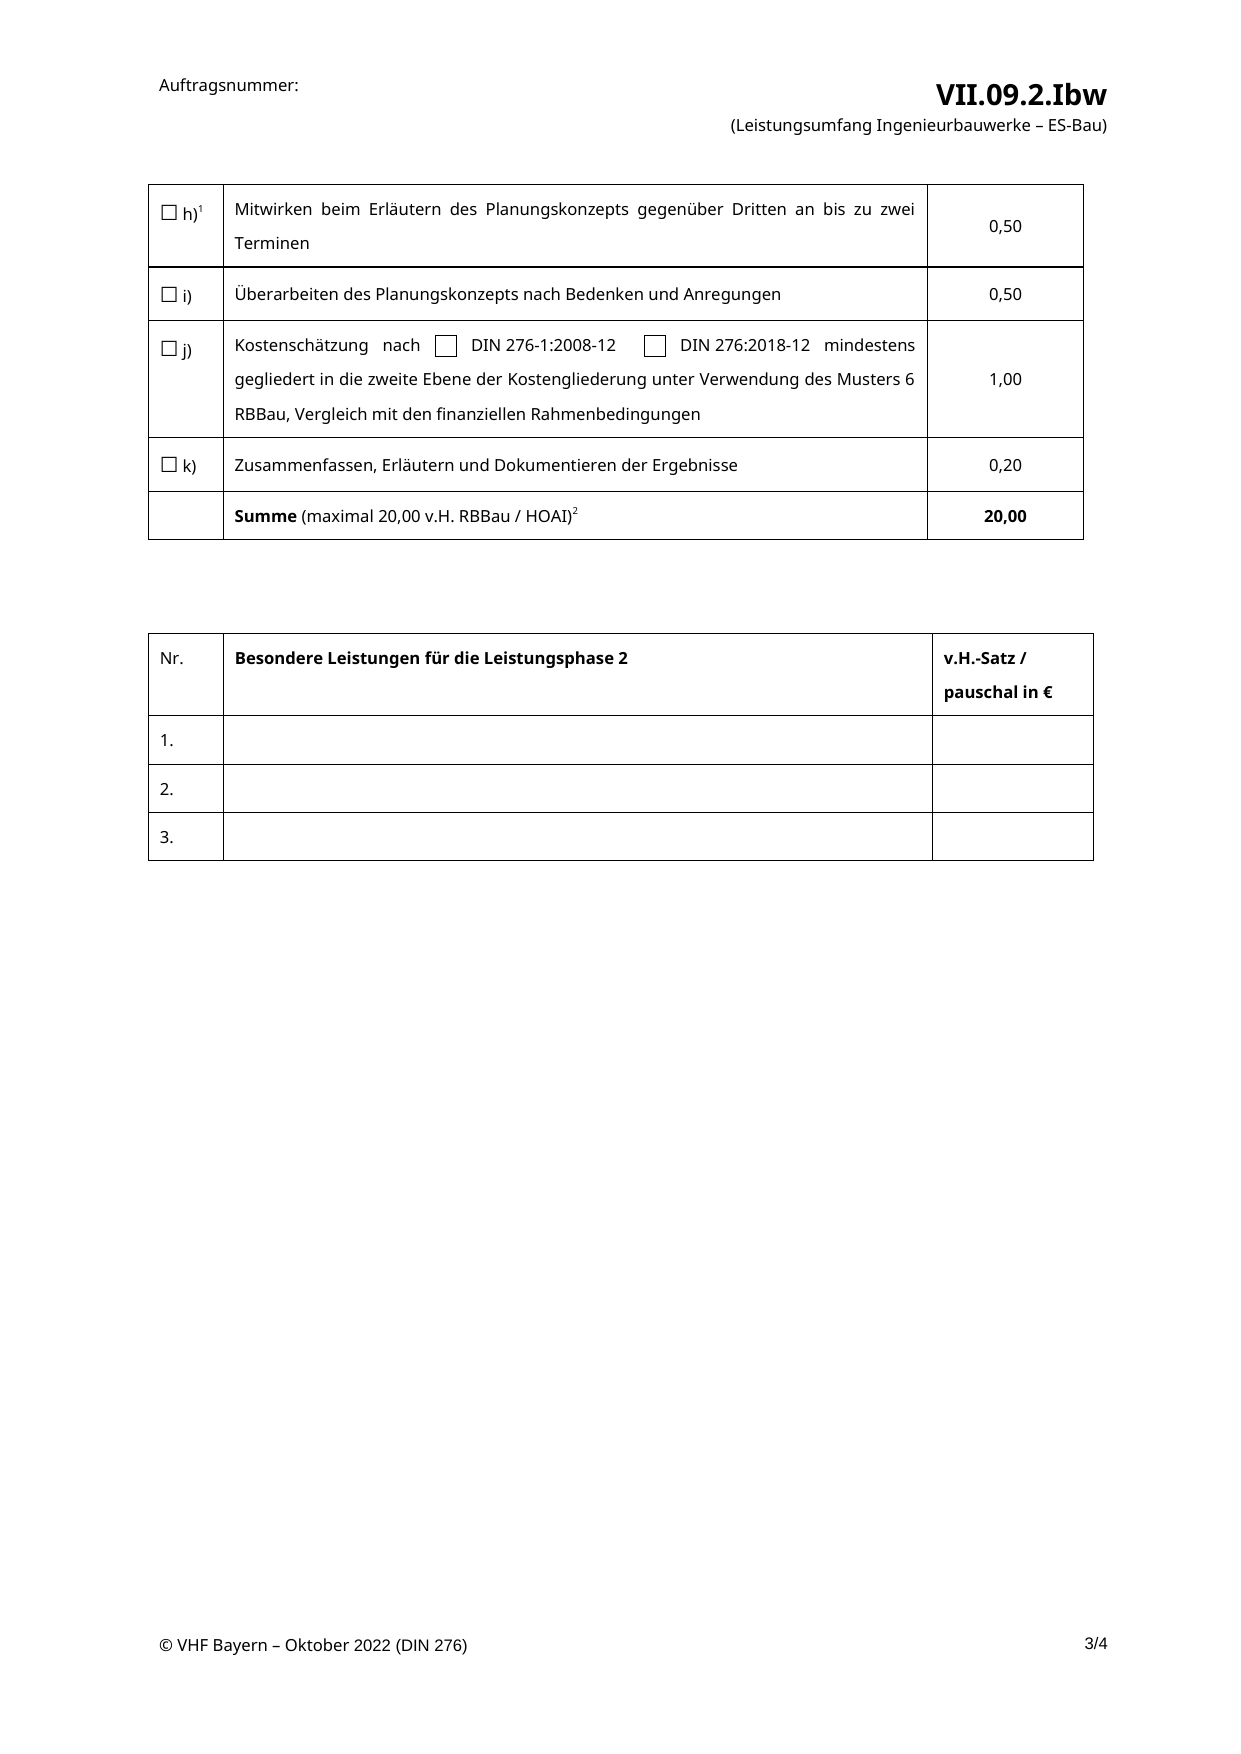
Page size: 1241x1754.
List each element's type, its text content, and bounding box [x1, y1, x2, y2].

table_header Nr. [149, 634, 223, 715]
table_header Besondere Leistungen für die Leistungsphase 2 [224, 634, 932, 715]
table_cell i) [149, 268, 223, 320]
table_cell [149, 492, 223, 539]
table_cell Summe (maximal 20,00 v.H. RBBau / HOAI) [224, 492, 927, 539]
table_cell 20,00 [928, 492, 1083, 539]
table_cell Mitwirken beim Erläutern des Planungskonzepts gegenüber Dritten an bis zu zwei Terminen [224, 185, 927, 266]
table_cell j) [149, 321, 223, 437]
table_cell Zusammenfassen, Erläutern und Dokumentieren der Ergebnisse [224, 438, 927, 491]
table_cell 3. [149, 813, 223, 860]
table_cell [933, 765, 1093, 812]
table_cell [933, 716, 1093, 764]
table_cell 0,50 [928, 185, 1083, 266]
table_cell k) [149, 438, 223, 491]
table_header v.H.-Satz / pauschal in € [933, 634, 1093, 715]
table_cell 1. [149, 716, 223, 764]
table_cell Überarbeiten des Planungskonzepts nach Bedenken und Anregungen [224, 268, 927, 320]
table_cell [224, 765, 932, 812]
table_cell 0,50 [928, 268, 1083, 320]
table_cell 1,00 [928, 321, 1083, 437]
table_cell [933, 813, 1093, 860]
table_cell [224, 813, 932, 860]
table_cell [224, 716, 932, 764]
table_cell Kostenschätzung nach DIN 276-1:2008-12 DIN 276:2018-12 mindestens gegliedert in die zweite Ebene der Kostengliederung unter Verwendung des Musters 6 RBBau, Vergleich mit den finanziellen Rahmenbedingungen [224, 321, 927, 437]
table_cell 0,20 [928, 438, 1083, 491]
table_cell h) [149, 185, 223, 266]
table_cell 2. [149, 765, 223, 812]
